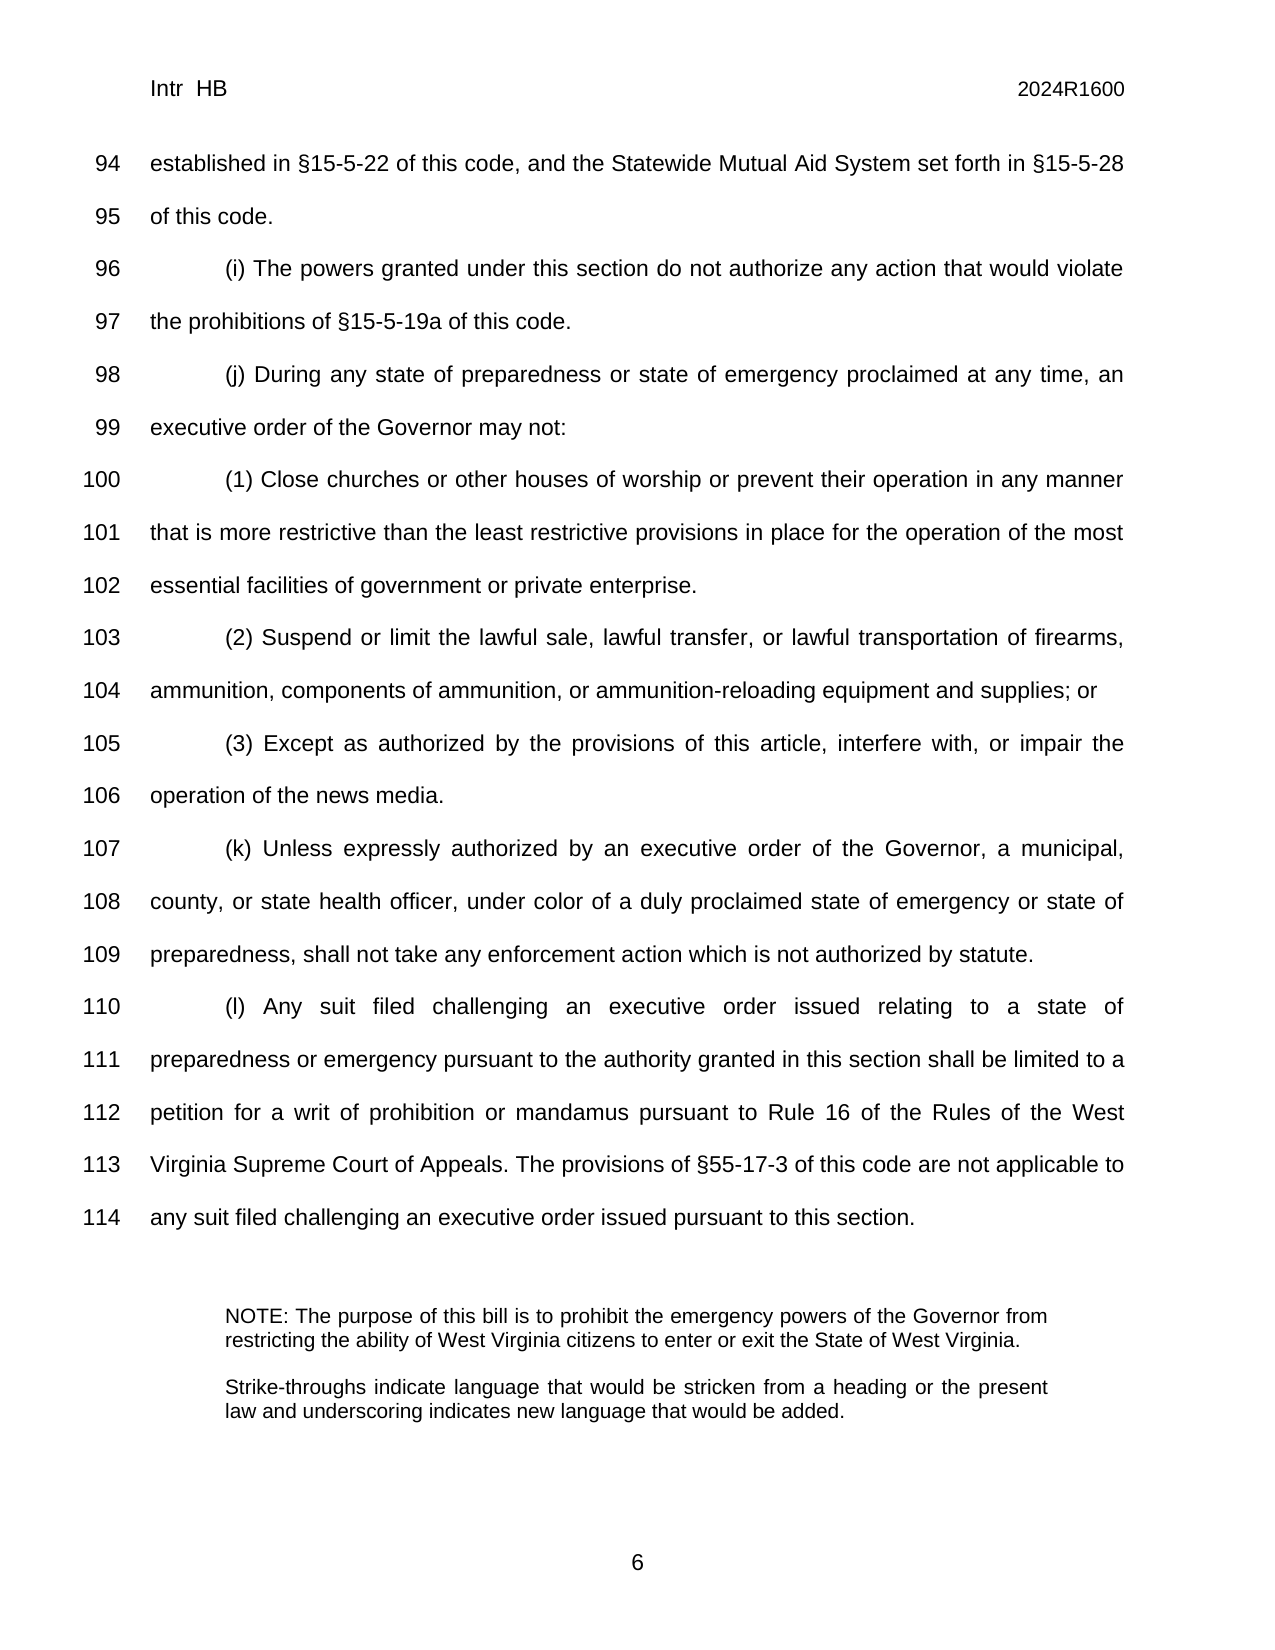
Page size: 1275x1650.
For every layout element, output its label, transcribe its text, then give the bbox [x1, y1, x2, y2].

text (1) Close churches or other houses of worship or prevent their operation in any manner that is more restrictive than the least restrictive provisions in place for the operation of the most essential facilities of government or private enterprise. [150, 466, 1125, 598]
text Strike-throughs indicate language that would be stricken from a heading or the present law and underscoring indicates new language that would be added. [225, 1374, 1050, 1422]
text NOTE: The purpose of this bill is to prohibit the emergency powers of the Governor from restricting the ability of West Virginia citizens to enter or exit the State of West Virginia. [225, 1304, 1050, 1352]
text (2) Suspend or limit the lawful sale, lawful transfer, or lawful transportation of firearms, ammunition, components of ammunition, or ammunition-reloading equipment and supplies; or [150, 624, 1125, 703]
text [150, 150, 1125, 229]
text (k) Unless expressly authorized by an executive order of the Governor, a municipal, county, or state health officer, under color of a duly proclaimed state of emergency or state of preparedness, shall not take any enforcement action which is not authorized by statute. [150, 835, 1125, 967]
text (3) Except as authorized by the provisions of this article, interfere with, or impair the operation of the news media. [150, 730, 1125, 809]
text (i) The powers granted under this section do not authorize any action that would violate the prohibitions of §15-5-19a of this code. [150, 255, 1125, 334]
text (j) During any state of preparedness or state of emergency proclaimed at any time, an executive order of the Governor may not: [150, 361, 1125, 440]
text (l) Any suit filed challenging an executive order issued relating to a state of preparedness or emergency pursuant to the authority granted in this section shall be limited to a petition for a writ of prohibition or mandamus pursuant to Rule 16 of the Rules of the West Virginia Supreme Court of Appeals. The provisions of §55-17-3 of this code are not applicable to any suit filed challenging an executive order issued pursuant to this section. [150, 993, 1125, 1231]
